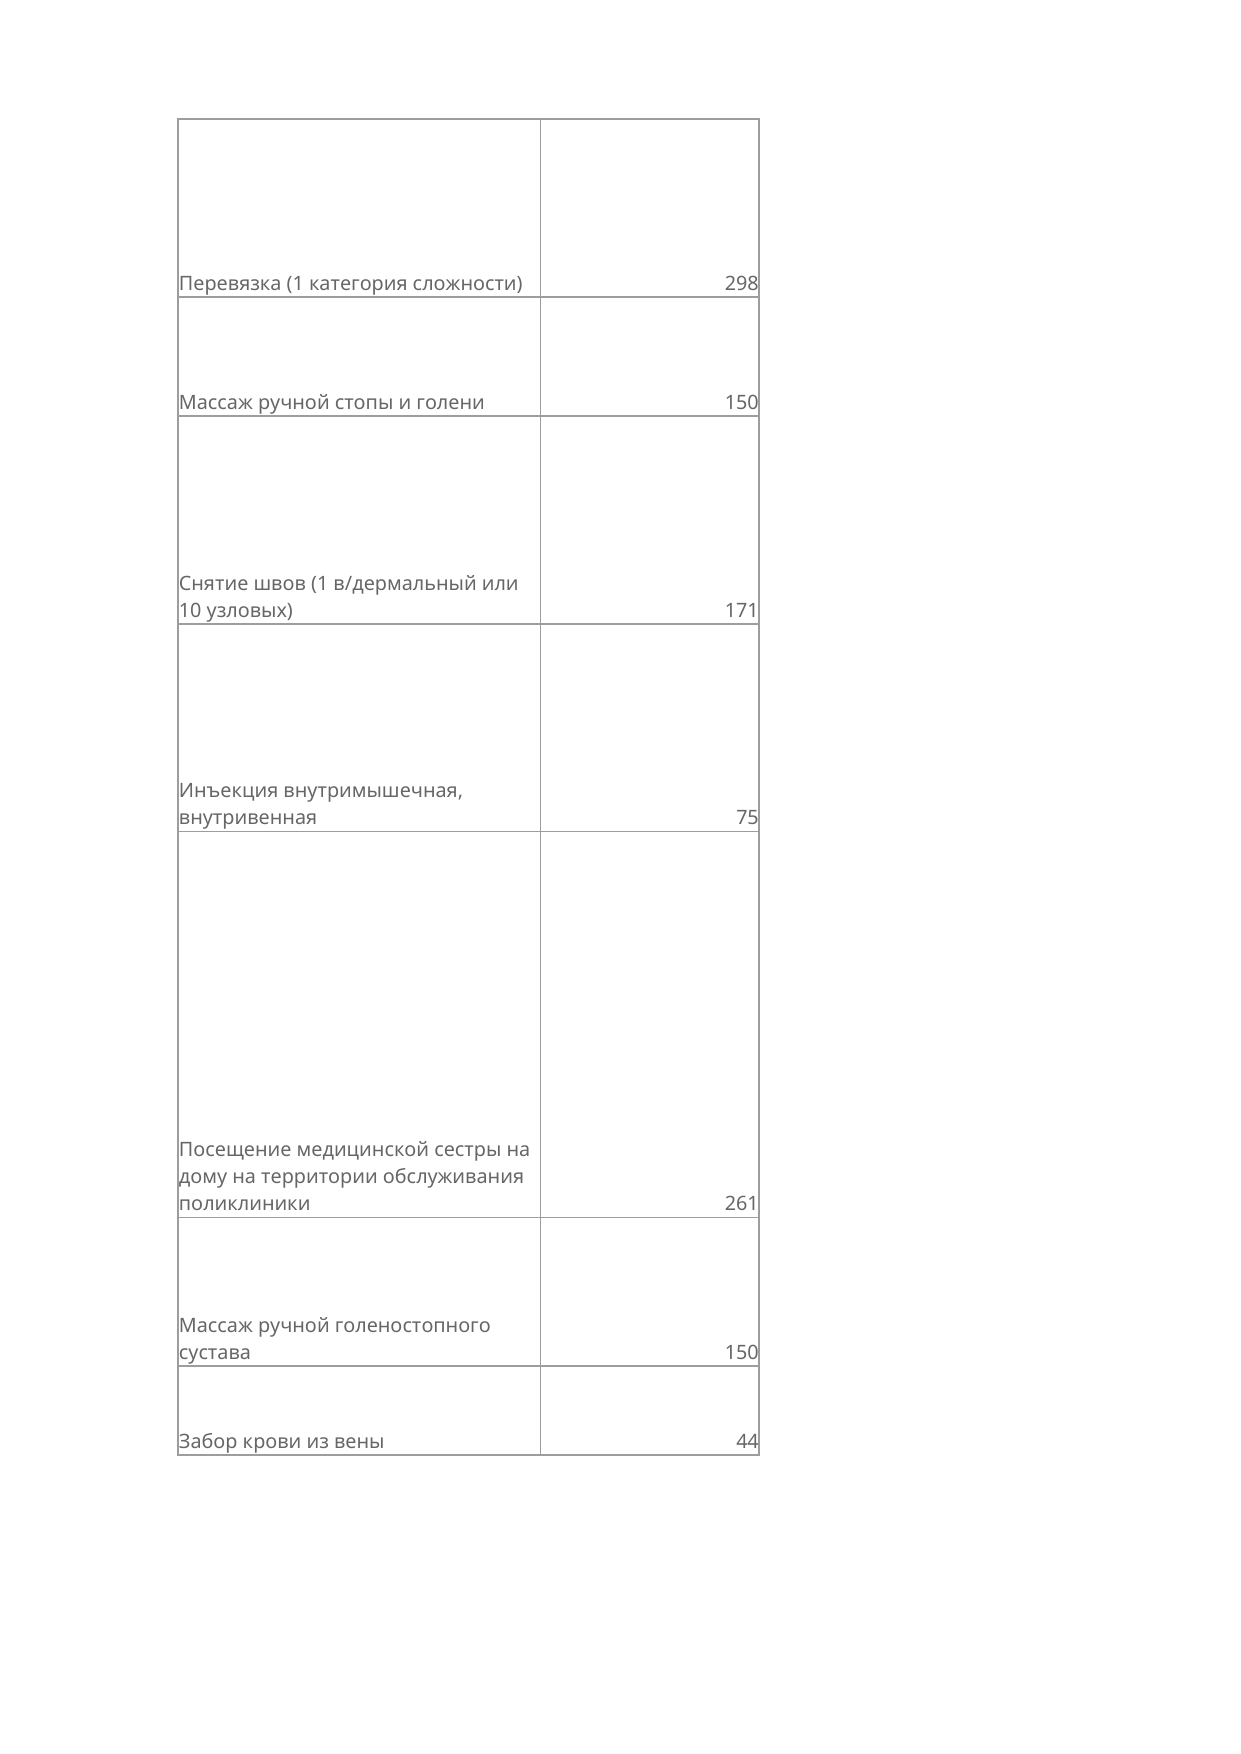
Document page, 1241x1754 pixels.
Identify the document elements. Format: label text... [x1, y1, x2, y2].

table_cell Массаж ручной голеностопного сустава [179, 1218, 540, 1365]
table_cell Массаж ручной стопы и голени [179, 298, 540, 415]
table_cell Посещение медицинской сестры на дому на территории обслуживания поликлиники [179, 832, 540, 1217]
table_cell 75 [541, 625, 758, 831]
table_cell Инъекция внутримышечная, внутривенная [179, 625, 540, 831]
table_cell 150 [541, 1218, 758, 1365]
table_cell 261 [541, 832, 758, 1217]
table_cell Забор крови из вены [179, 1367, 540, 1454]
table_cell Снятие швов (1 в/дермальный или 10 узловых) [179, 417, 540, 623]
table_cell 44 [541, 1367, 758, 1454]
table_cell 298 [541, 120, 758, 296]
table_cell Перевязка (1 категория сложности) [179, 120, 540, 296]
table_cell 171 [541, 417, 758, 623]
table_cell 150 [541, 298, 758, 415]
